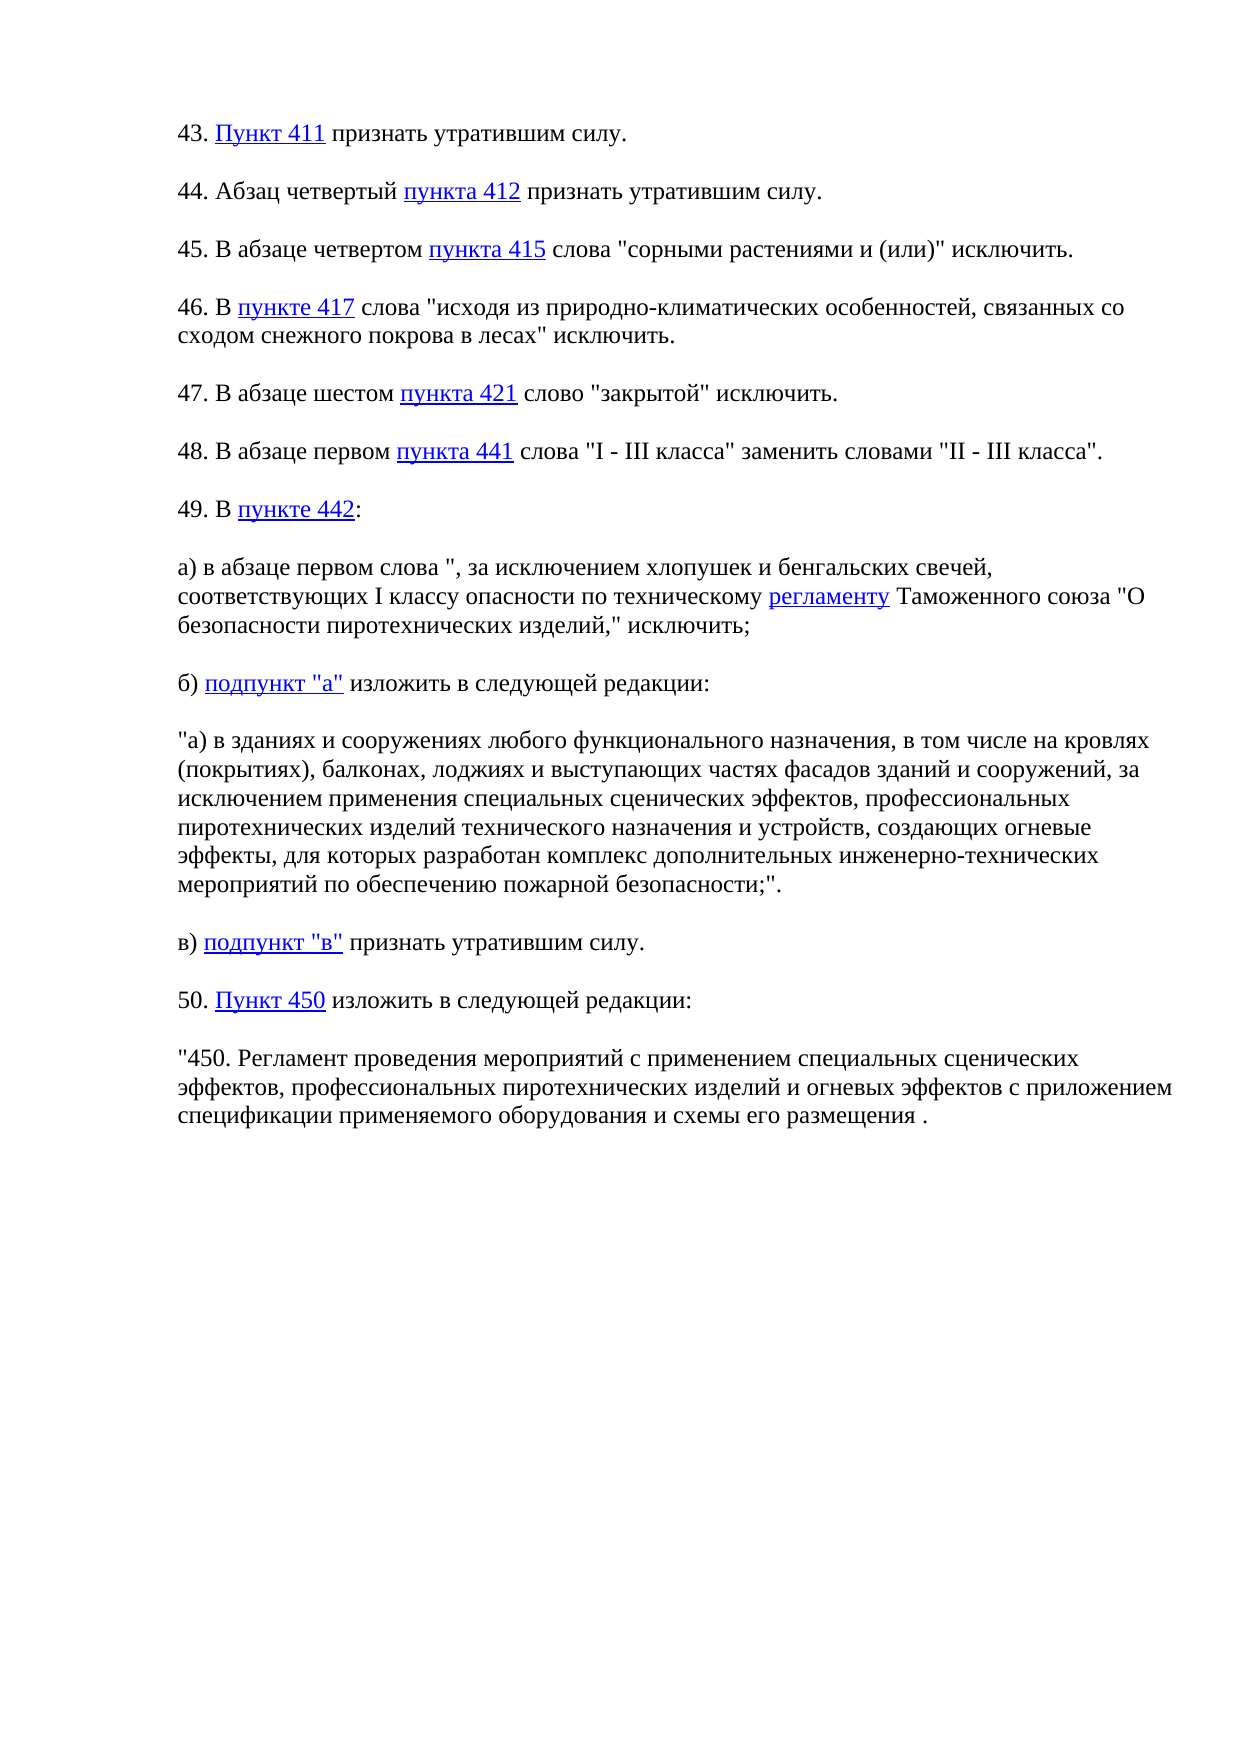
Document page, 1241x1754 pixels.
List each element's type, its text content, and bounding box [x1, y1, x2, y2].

text 48. В абзаце первом пункта 441 слова "I - III класса" заменить словами "II - III класса". [177, 436, 1181, 465]
text 47. В абзаце шестом пункта 421 слово "закрытой" исключить. [177, 378, 1181, 407]
text в) подпункт "в" признать утратившим силу. [177, 927, 1181, 956]
text "а) в зданиях и сооружениях любого функционального назначения, в том числе на кровлях (покрытиях), балконах, лоджиях и выступающих частях фасадов зданий и сооружений, за исключением применения специальных сценических эффектов, профессиональных пиротехнических изделий технического назначения и устройств, создающих огневые эффекты, для которых разработан комплекс дополнительных инженерно-технических мероприятий по обеспечению пожарной безопасности;". [177, 726, 1181, 898]
text 44. Абзац четвертый пункта 412 признать утратившим силу. [177, 176, 1181, 205]
text а) в абзаце первом слова ", за исключением хлопушек и бенгальских свечей, соответствующих I классу опасности по техническому регламенту Таможенного союза "О безопасности пиротехнических изделий," исключить; [177, 552, 1181, 638]
text 43. Пункт 411 признать утратившим силу. [177, 118, 1181, 147]
text 46. В пункте 417 слова "исходя из природно-климатических особенностей, связанных со сходом снежного покрова в лесах" исключить. [177, 292, 1181, 349]
text 50. Пункт 450 изложить в следующей редакции: [177, 985, 1181, 1014]
text "450. Регламент проведения мероприятий с применением специальных сценических эффектов, профессиональных пиротехнических изделий и огневых эффектов с приложением спецификации применяемого оборудования и схемы его размещения . [177, 1043, 1181, 1129]
text 49. В пункте 442: [177, 494, 1181, 523]
text б) подпункт "а" изложить в следующей редакции: [177, 668, 1181, 696]
text 45. В абзаце четвертом пункта 415 слова "сорными растениями и (или)" исключить. [177, 234, 1181, 263]
